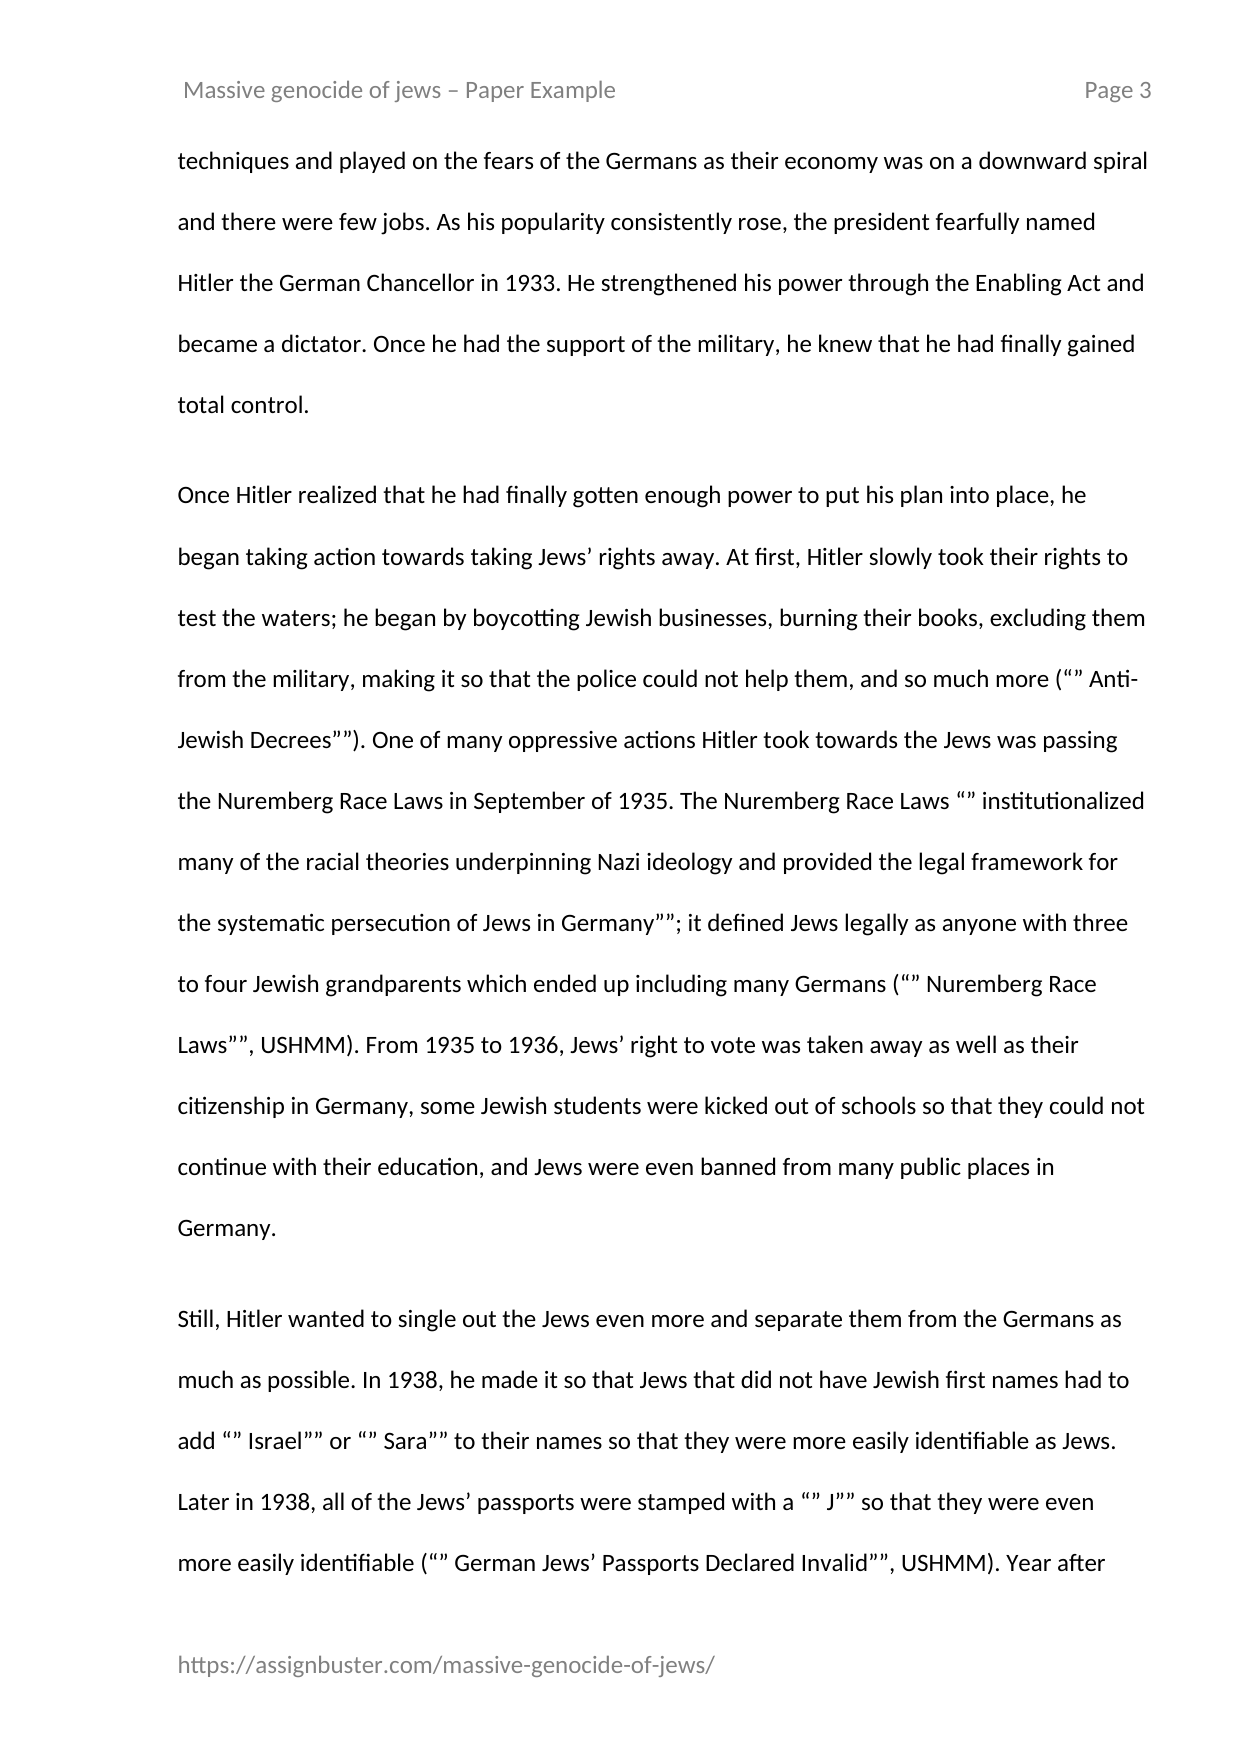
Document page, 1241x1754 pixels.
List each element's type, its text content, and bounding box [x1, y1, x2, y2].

text Once Hitler realized that he had finally gotten enough power to put his plan into place, he began taking action towards taking Jews’ rights away. At first, Hitler slowly took their rights to test the waters; he began by boycotting Jewish businesses, burning their books, excluding them from the military, making it so that the police could not help them, and so much more (“” Anti-Jewish Decrees””). One of many oppressive actions Hitler took towards the Jews was passing the Nuremberg Race Laws in September of 1935. The Nuremberg Race Laws “” institutionalized many of the racial theories underpinning Nazi ideology and provided the legal framework for the systematic persecution of Jews in Germany””; it defined Jews legally as anyone with three to four Jewish grandparents which ended up including many Germans (“” Nuremberg Race Laws””, USHMM). From 1935 to 1936, Jews’ right to vote was taken away as well as their citizenship in Germany, some Jewish students were kicked out of schools so that they could not continue with their education, and Jews were even banned from many public places in Germany. [177, 480, 1152, 1243]
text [177, 145, 1152, 420]
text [177, 1303, 1152, 1577]
